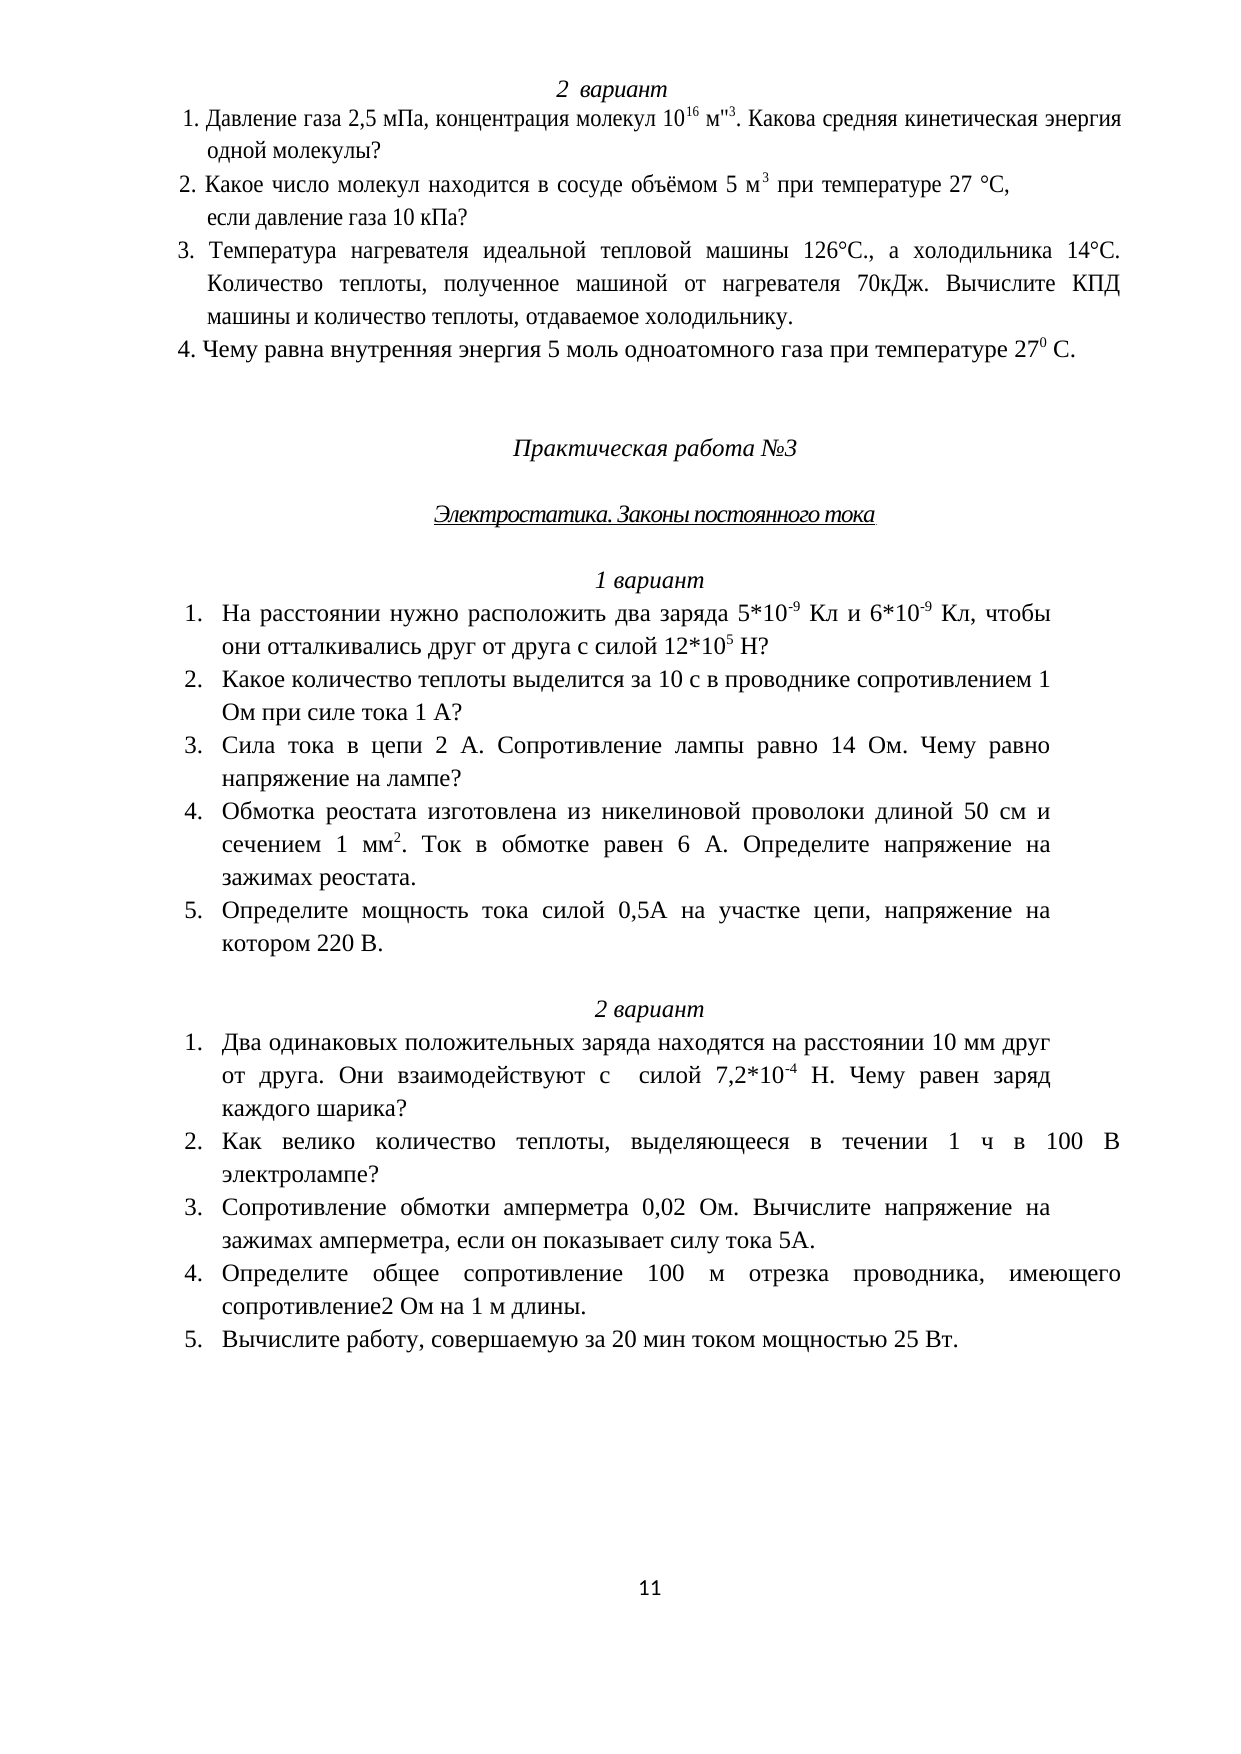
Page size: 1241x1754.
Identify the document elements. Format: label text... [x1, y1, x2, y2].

list Сила тока в цепи 2 А. Сопротивление лампы равно 14 Ом. Чему равно напряжение на лампе? [184, 730, 1051, 792]
list Два одинаковых положительных заряда находятся на расстоянии 10 мм друг от друга. Они взаимодействуют с силой 7,2*10-4 Н. Чему равен заряд каждого шарика? [184, 1027, 1051, 1122]
list Сопротивление обмотки амперметра 0,02 Ом. Вычислите напряжение на зажимах амперметра, если он показывает силу тока 5А. [184, 1192, 1051, 1254]
list Определите мощность тока силой 0,5А на участке цепи, напряжение на котором 220 В. [184, 895, 1051, 957]
text 2 вариант [177, 994, 1122, 1023]
text 2. Какое число молекул находится в сосуде объёмом 5 м3 при температуре 27 °С, если давление газа 10 кПа? [171, 169, 1010, 230]
text 4. Чему равна внутренняя энергия 5 моль одноатомного газа при температуре 270 С. [177, 334, 1122, 362]
list Обмотка реостата изготовлена из никелиновой проволоки длиной 50 см и сечением 1 мм2. Ток в обмотке равен 6 А. Определите напряжение на зажимах реостата. [184, 796, 1051, 891]
list Определите общее сопротивление 100 м отрезка проводника, имеющего сопротивление2 Ом на 1 м длины. [184, 1258, 1122, 1320]
list Вычислите работу, совершаемую за 20 мин током мощностью 25 Вт. [184, 1324, 1122, 1353]
text Электростатика. Законы постоянного тока [177, 499, 1133, 528]
text 1. Давление газа 2,5 мПа, концентрация молекул 1016 м"3. Какова средняя кинетическая энергия одной молекулы? [182, 103, 1122, 164]
text 3. Температура нагревателя идеальной тепловой машины 126°С., а холодильника 14°С. Количество теплоты, полученное машиной от нагревателя 70кДж. Вычислите КПД машины и количество теплоты, отдаваемое холодильнику. [177, 235, 1122, 329]
list На расстоянии нужно расположить два заряда 5*10-9 Кл и 6*10-9 Кл, чтобы они отталкивались друг от друга с силой 12*105 Н? [184, 598, 1051, 660]
list Как велико количество теплоты, выделяющееся в течении 1 ч в 100 В электролампе? [184, 1126, 1122, 1188]
text 1 вариант [177, 565, 1122, 594]
text 2 вариант [556, 74, 1122, 103]
list Какое количество теплоты выделится за 10 с в проводнике сопротивлением 1 Ом при силе тока 1 А? [184, 664, 1051, 726]
text Практическая работа №3 [177, 433, 1133, 462]
